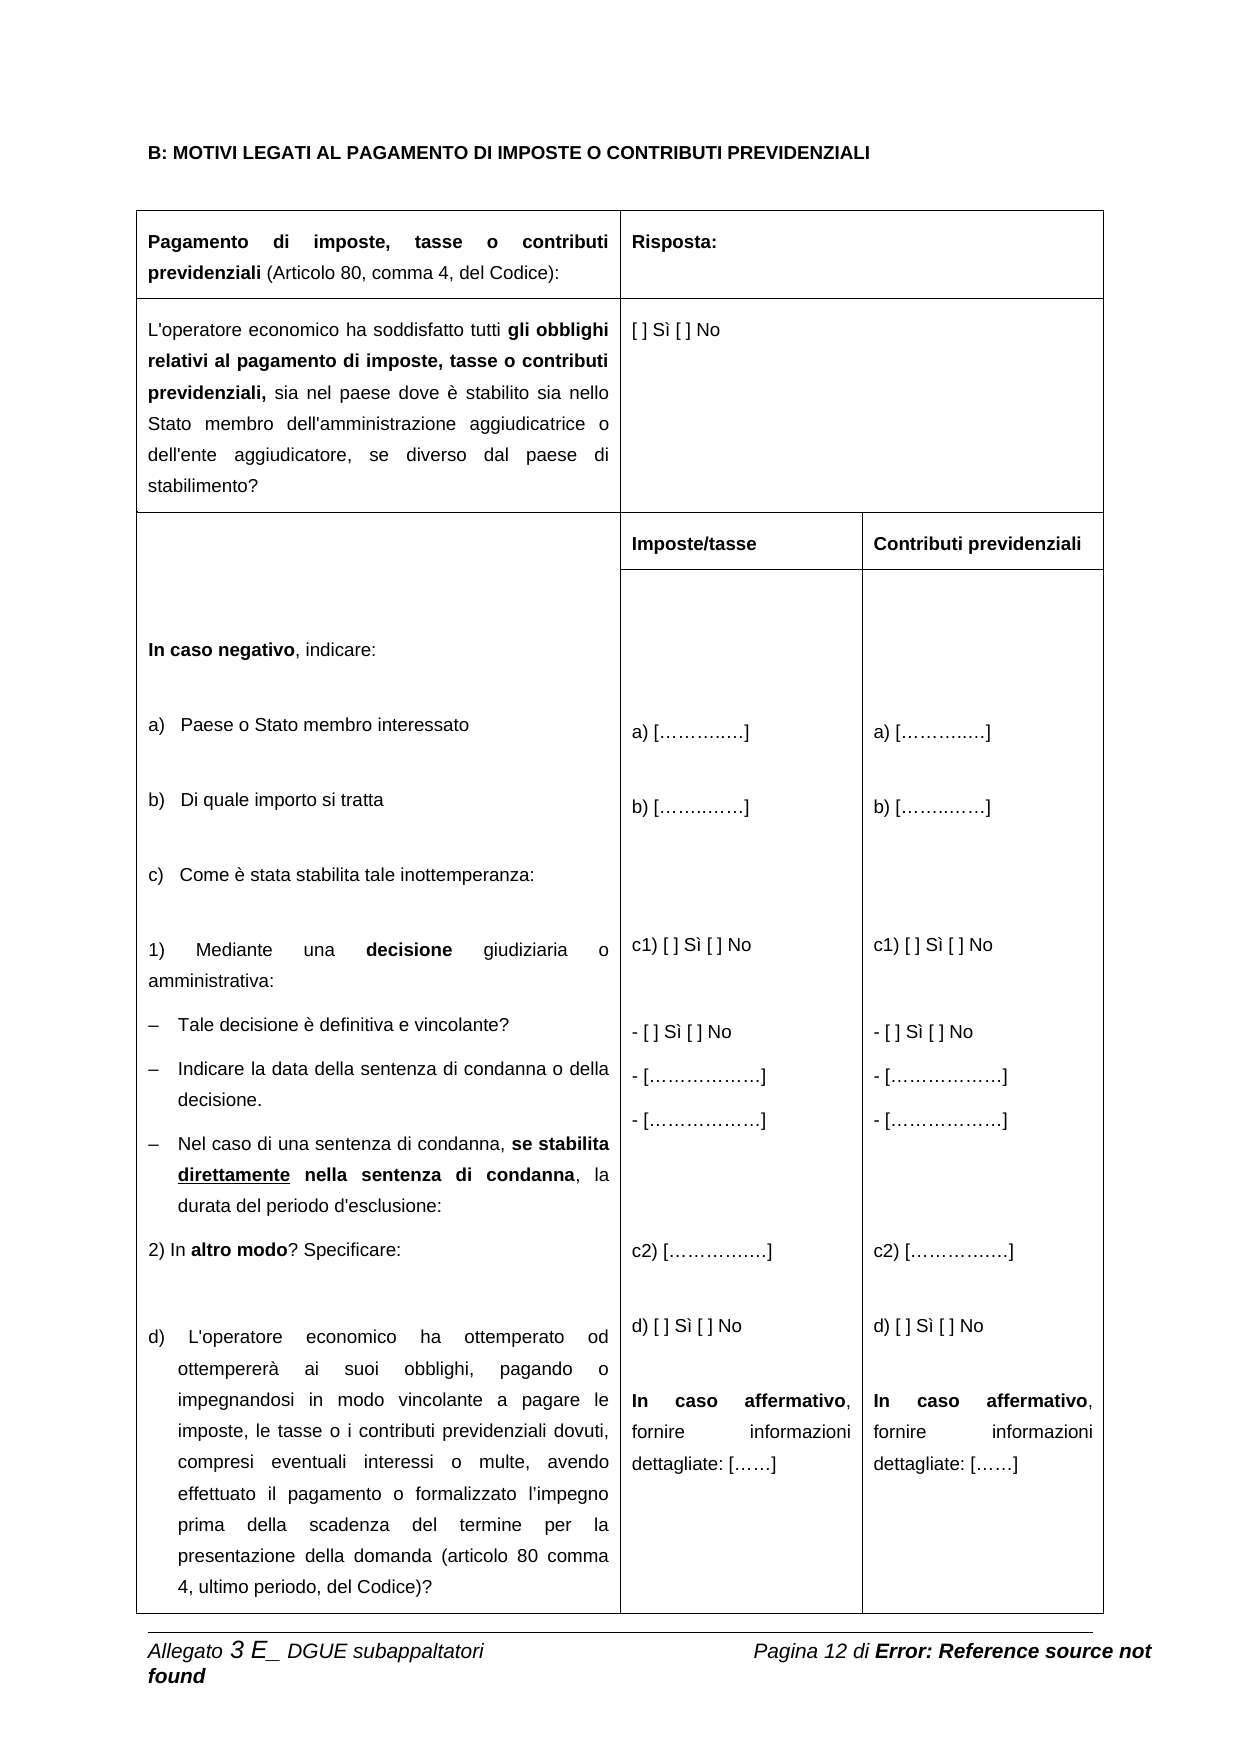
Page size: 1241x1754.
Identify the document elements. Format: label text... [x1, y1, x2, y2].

table_cell Imposte/tasse [621, 513, 862, 569]
table_cell [ ] Sì [ ] No [621, 299, 1103, 512]
table_cell In caso negativo, indicare: a) Paese o Stato membro interessato b) Di quale importo si tratta c) Come è stata stabilita tale inottemperanza: 1) Mediante una decisione giudiziaria o amministrativa: Tale decisione è definitiva e vincolante? Indicare la data della sentenza di condanna o della decisione. Nel caso di una sentenza di condanna, se stabilita direttamente nella sentenza di condanna, la durata del periodo d'esclusione: 2) In altro modo? Specificare: d) L'operatore economico ha ottemperato od ottempererà ai suoi obblighi, pagando o impegnandosi in modo vincolante a pagare le imposte, le tasse o i contributi previdenziali dovuti, compresi eventuali interessi o multe, avendo effettuato il pagamento o formalizzato l’impegno prima della scadenza del termine per la presentazione della domanda (articolo 80 comma 4, ultimo periodo, del Codice)? [137, 513, 620, 1613]
table_cell L'operatore economico ha soddisfatto tutti gli obblighi relativi al pagamento di imposte, tasse o contributi previdenziali, sia nel paese dove è stabilito sia nello Stato membro dell'amministrazione aggiudicatrice o dell'ente aggiudicatore, se diverso dal paese di stabilimento? [137, 299, 620, 512]
table_cell a) [………..…] b) [……..……] c1) [ ] Sì [ ] No - [ ] Sì [ ] No - [………………] - [………………] c2) [………….…] d) [ ] Sì [ ] No In caso affermativo, fornire informazioni dettagliate: [……] [863, 570, 1103, 1613]
text B: MOTIVI LEGATI AL PAGAMENTO DI IMPOSTE O CONTRIBUTI PREVIDENZIALI [148, 134, 1093, 166]
table_header Pagamento di imposte, tasse o contributi previdenziali (Articolo 80, comma 4, del Codice): [137, 211, 620, 298]
table_cell a) [………..…] b) [……..……] c1) [ ] Sì [ ] No - [ ] Sì [ ] No - [………………] - [………………] c2) [………….…] d) [ ] Sì [ ] No In caso affermativo, fornire informazioni dettagliate: [……] [621, 570, 862, 1613]
table_cell Contributi previdenziali [863, 513, 1103, 569]
table_header Risposta: [621, 211, 1103, 298]
